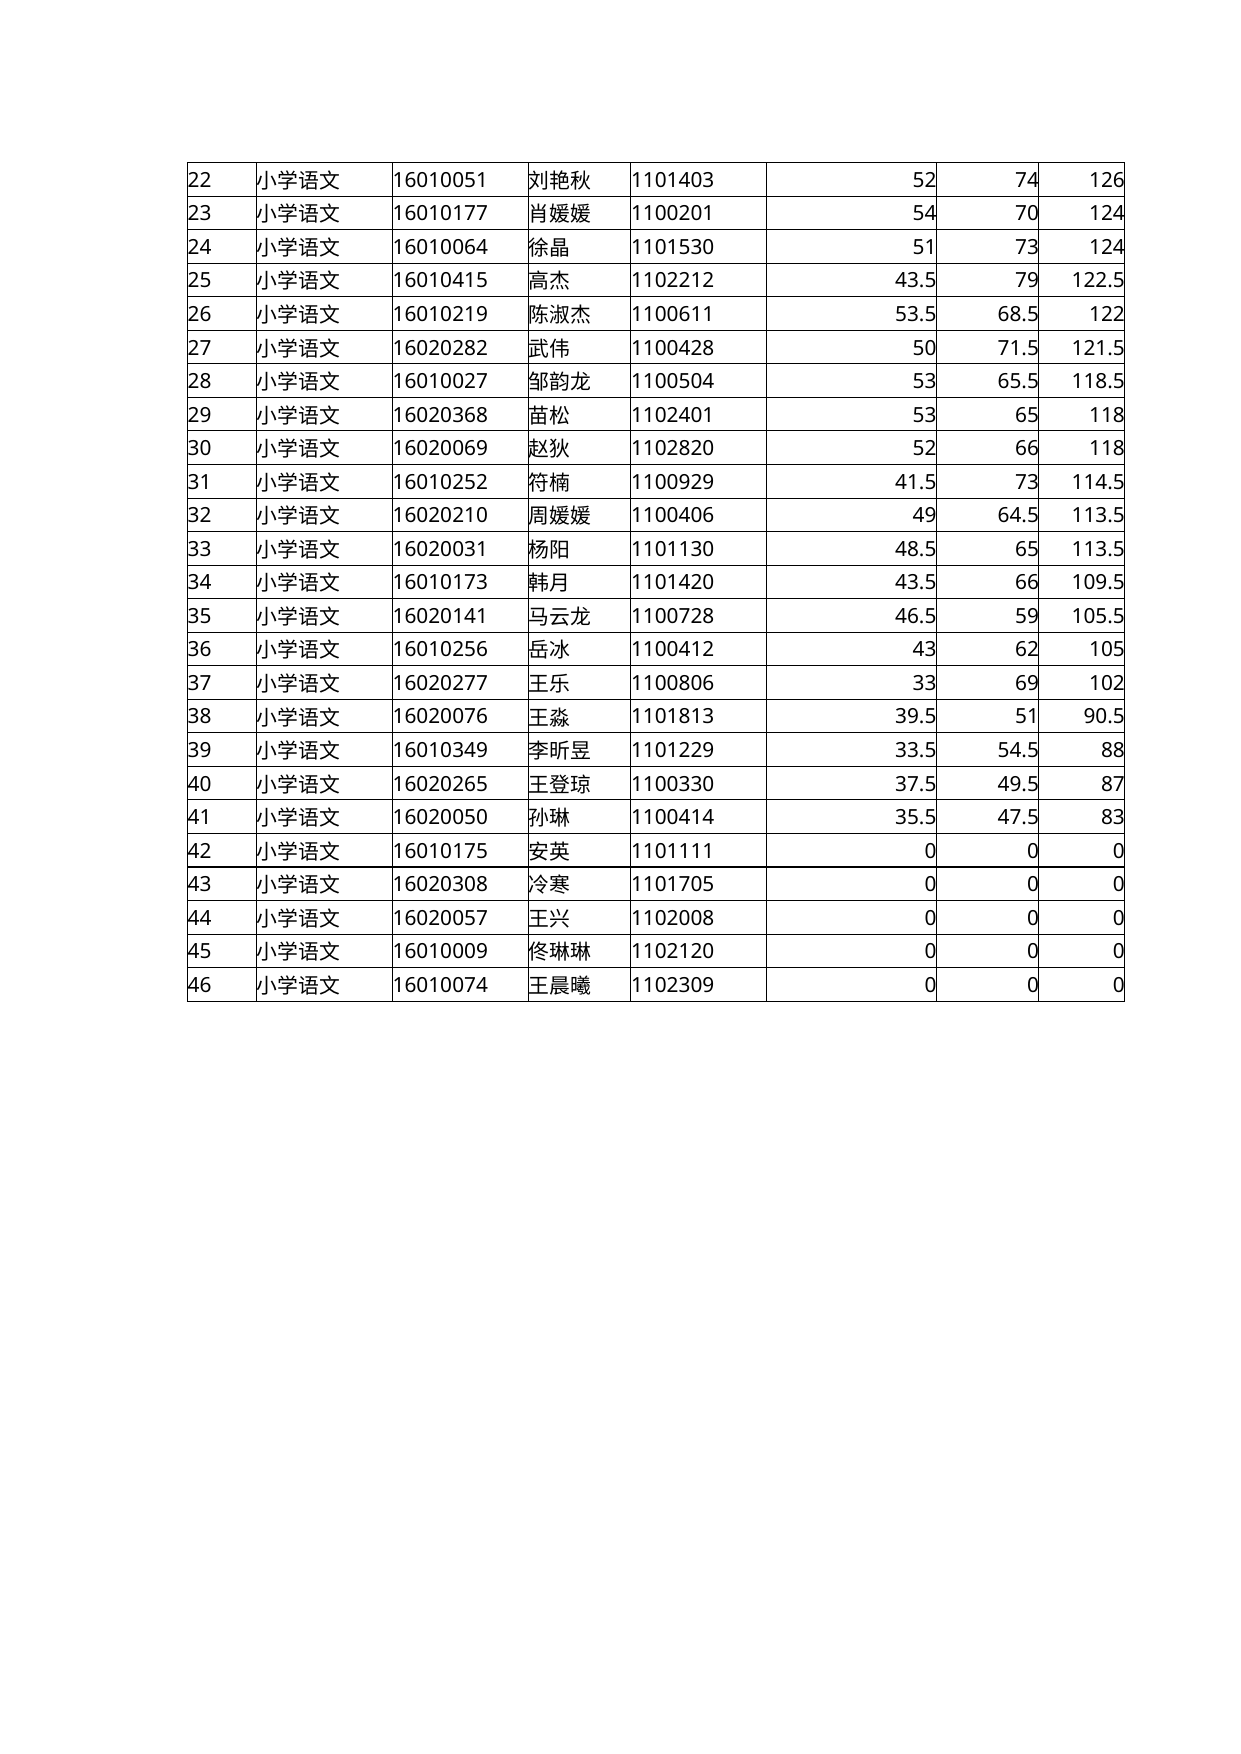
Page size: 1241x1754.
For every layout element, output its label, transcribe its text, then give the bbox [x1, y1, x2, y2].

table_cell 小学语文 [257, 901, 392, 933]
table_cell 1101530 [631, 230, 766, 263]
table_cell 16010051 [393, 163, 528, 196]
table_cell 冷寒 [529, 868, 630, 900]
table_cell 小学语文 [257, 834, 392, 866]
table_cell 62 [937, 633, 1038, 665]
table_cell 50 [767, 331, 936, 363]
table_cell 29 [188, 398, 256, 430]
table_cell 54.5 [937, 733, 1038, 766]
table_cell 0 [767, 935, 936, 967]
table_cell 小学语文 [257, 700, 392, 732]
table_cell 64.5 [937, 499, 1038, 531]
table_cell 王兴 [529, 901, 630, 933]
table_cell 43 [767, 633, 936, 665]
table_cell 小学语文 [257, 264, 392, 296]
table_cell 武伟 [529, 331, 630, 363]
table_cell 69 [937, 666, 1038, 699]
table_cell 113.5 [1039, 532, 1124, 564]
table_cell 小学语文 [257, 633, 392, 665]
table_cell 28 [188, 364, 256, 397]
table_cell 周媛媛 [529, 499, 630, 531]
table_cell 小学语文 [257, 230, 392, 263]
table_cell 71.5 [937, 331, 1038, 363]
table_cell 16020282 [393, 331, 528, 363]
table_cell 16010074 [393, 968, 528, 1001]
table_cell 1100428 [631, 331, 766, 363]
table_cell 1101111 [631, 834, 766, 866]
table_cell 高杰 [529, 264, 630, 296]
table_cell 40 [188, 767, 256, 799]
table_cell 0 [1039, 968, 1124, 1001]
table_cell 16010175 [393, 834, 528, 866]
table_cell 1102120 [631, 935, 766, 967]
table_cell 105 [1039, 633, 1124, 665]
table_cell 0 [1039, 834, 1124, 866]
table_cell 66 [937, 566, 1038, 598]
table_cell 35 [188, 599, 256, 632]
table_cell 0 [1039, 868, 1124, 900]
table_cell 赵狄 [529, 431, 630, 464]
table_cell 39 [188, 733, 256, 766]
table_cell 陈淑杰 [529, 297, 630, 330]
table_cell 1102212 [631, 264, 766, 296]
table_cell 0 [767, 834, 936, 866]
table_cell 16020368 [393, 398, 528, 430]
table_cell 32 [188, 499, 256, 531]
table_cell 1100201 [631, 197, 766, 229]
table_cell 46 [188, 968, 256, 1001]
table_cell 122.5 [1039, 264, 1124, 296]
table_cell 114.5 [1039, 465, 1124, 497]
table_cell 105.5 [1039, 599, 1124, 632]
table_cell 王淼 [529, 700, 630, 732]
table_cell 16020210 [393, 499, 528, 531]
table_cell 1101229 [631, 733, 766, 766]
table_cell 肖媛媛 [529, 197, 630, 229]
table_cell 1100330 [631, 767, 766, 799]
table_cell 16020265 [393, 767, 528, 799]
table_cell 121.5 [1039, 331, 1124, 363]
table_cell 王晨曦 [529, 968, 630, 1001]
table_cell 安英 [529, 834, 630, 866]
table_cell 87 [1039, 767, 1124, 799]
table_cell 小学语文 [257, 398, 392, 430]
table_cell 53 [767, 398, 936, 430]
table_cell 16010177 [393, 197, 528, 229]
table_cell 小学语文 [257, 465, 392, 497]
table_cell 16020031 [393, 532, 528, 564]
table_cell 122 [1039, 297, 1124, 330]
table_cell 24 [188, 230, 256, 263]
table_cell 刘艳秋 [529, 163, 630, 196]
table_cell 符楠 [529, 465, 630, 497]
table_cell 孙琳 [529, 800, 630, 833]
table_cell 43.5 [767, 264, 936, 296]
table_cell 小学语文 [257, 431, 392, 464]
table_cell 1102008 [631, 901, 766, 933]
table_cell 118 [1039, 398, 1124, 430]
table_cell 52 [767, 431, 936, 464]
table_cell 1100504 [631, 364, 766, 397]
table_cell 102 [1039, 666, 1124, 699]
table_cell 41.5 [767, 465, 936, 497]
table_cell 苗松 [529, 398, 630, 430]
table_cell 1102309 [631, 968, 766, 1001]
table_cell 杨阳 [529, 532, 630, 564]
table_cell 65.5 [937, 364, 1038, 397]
table_cell 1101130 [631, 532, 766, 564]
table_cell 26 [188, 297, 256, 330]
table_cell 0 [937, 901, 1038, 933]
table_cell 16010349 [393, 733, 528, 766]
table_cell 1100406 [631, 499, 766, 531]
table_cell 0 [767, 968, 936, 1001]
table_cell 0 [937, 968, 1038, 1001]
table_cell 49 [767, 499, 936, 531]
table_cell 34 [188, 566, 256, 598]
table_cell 小学语文 [257, 800, 392, 833]
table_cell 118.5 [1039, 364, 1124, 397]
table_cell 52 [767, 163, 936, 196]
table_cell 38 [188, 700, 256, 732]
table_cell 42 [188, 834, 256, 866]
table_cell 33 [188, 532, 256, 564]
table_cell 1100728 [631, 599, 766, 632]
table_cell 小学语文 [257, 935, 392, 967]
table_cell 54 [767, 197, 936, 229]
table_cell 16020076 [393, 700, 528, 732]
table_cell 73 [937, 230, 1038, 263]
table_cell 16020050 [393, 800, 528, 833]
table_cell 37.5 [767, 767, 936, 799]
table_cell 22 [188, 163, 256, 196]
table_cell 佟琳琳 [529, 935, 630, 967]
table_cell 0 [1039, 935, 1124, 967]
table_cell 小学语文 [257, 163, 392, 196]
table_cell 1101705 [631, 868, 766, 900]
table_cell 16010415 [393, 264, 528, 296]
table_cell 49.5 [937, 767, 1038, 799]
table_cell 124 [1039, 197, 1124, 229]
table_cell 43.5 [767, 566, 936, 598]
table_cell 16010173 [393, 566, 528, 598]
table_cell 88 [1039, 733, 1124, 766]
table_cell 1100414 [631, 800, 766, 833]
table_cell 33.5 [767, 733, 936, 766]
table_cell 46.5 [767, 599, 936, 632]
table_cell 44 [188, 901, 256, 933]
table_cell 1102820 [631, 431, 766, 464]
table_cell 51 [767, 230, 936, 263]
table_cell 小学语文 [257, 666, 392, 699]
table_cell 小学语文 [257, 733, 392, 766]
table_cell 47.5 [937, 800, 1038, 833]
table_cell 126 [1039, 163, 1124, 196]
table_cell 66 [937, 431, 1038, 464]
table_cell 48.5 [767, 532, 936, 564]
table_cell 53.5 [767, 297, 936, 330]
table_cell 0 [937, 868, 1038, 900]
table_cell 23 [188, 197, 256, 229]
table_cell 68.5 [937, 297, 1038, 330]
table_cell 41 [188, 800, 256, 833]
table_cell 30 [188, 431, 256, 464]
table_cell 小学语文 [257, 968, 392, 1001]
table_cell 16010256 [393, 633, 528, 665]
table_cell 1101813 [631, 700, 766, 732]
table_cell 0 [937, 834, 1038, 866]
table_cell 0 [767, 868, 936, 900]
table_cell 1101420 [631, 566, 766, 598]
table_cell 35.5 [767, 800, 936, 833]
table_cell 113.5 [1039, 499, 1124, 531]
table_cell 1100611 [631, 297, 766, 330]
table_cell 1100929 [631, 465, 766, 497]
table_cell 王登琼 [529, 767, 630, 799]
table_cell 43 [188, 868, 256, 900]
table_cell 小学语文 [257, 868, 392, 900]
table_cell 小学语文 [257, 532, 392, 564]
table_cell 51 [937, 700, 1038, 732]
table_cell 0 [767, 901, 936, 933]
table_cell 王乐 [529, 666, 630, 699]
table_cell 小学语文 [257, 297, 392, 330]
table_cell 邹韵龙 [529, 364, 630, 397]
table_cell 83 [1039, 800, 1124, 833]
table_cell 16010064 [393, 230, 528, 263]
table_cell 53 [767, 364, 936, 397]
table_cell 109.5 [1039, 566, 1124, 598]
table_cell 1100806 [631, 666, 766, 699]
table_cell 65 [937, 398, 1038, 430]
table_cell 70 [937, 197, 1038, 229]
table_cell 73 [937, 465, 1038, 497]
table_cell 16010219 [393, 297, 528, 330]
table_cell 16010252 [393, 465, 528, 497]
table_cell 59 [937, 599, 1038, 632]
table_cell 39.5 [767, 700, 936, 732]
table_cell 45 [188, 935, 256, 967]
table_cell 124 [1039, 230, 1124, 263]
table_cell 0 [1039, 901, 1124, 933]
table_cell 1101403 [631, 163, 766, 196]
table_cell 90.5 [1039, 700, 1124, 732]
table_cell 31 [188, 465, 256, 497]
table_cell 小学语文 [257, 197, 392, 229]
table_cell 小学语文 [257, 364, 392, 397]
table_cell 16020277 [393, 666, 528, 699]
table_cell 小学语文 [257, 566, 392, 598]
table_cell 65 [937, 532, 1038, 564]
table_cell 0 [937, 935, 1038, 967]
table_cell 27 [188, 331, 256, 363]
table_cell 25 [188, 264, 256, 296]
table_cell 16020057 [393, 901, 528, 933]
table_cell 118 [1039, 431, 1124, 464]
table_cell 16020069 [393, 431, 528, 464]
table_cell 33 [767, 666, 936, 699]
table_cell 74 [937, 163, 1038, 196]
table_cell 岳冰 [529, 633, 630, 665]
table_cell 韩月 [529, 566, 630, 598]
table_cell 16020308 [393, 868, 528, 900]
table_cell 徐晶 [529, 230, 630, 263]
table_cell 小学语文 [257, 499, 392, 531]
table_cell 马云龙 [529, 599, 630, 632]
table_cell 16010027 [393, 364, 528, 397]
table_cell 16010009 [393, 935, 528, 967]
table_cell 1100412 [631, 633, 766, 665]
table_cell 李昕昱 [529, 733, 630, 766]
table_cell 79 [937, 264, 1038, 296]
table_cell 37 [188, 666, 256, 699]
table_cell 小学语文 [257, 599, 392, 632]
table_cell 36 [188, 633, 256, 665]
table_cell 小学语文 [257, 767, 392, 799]
table_cell 1102401 [631, 398, 766, 430]
table_cell 16020141 [393, 599, 528, 632]
table_cell 小学语文 [257, 331, 392, 363]
